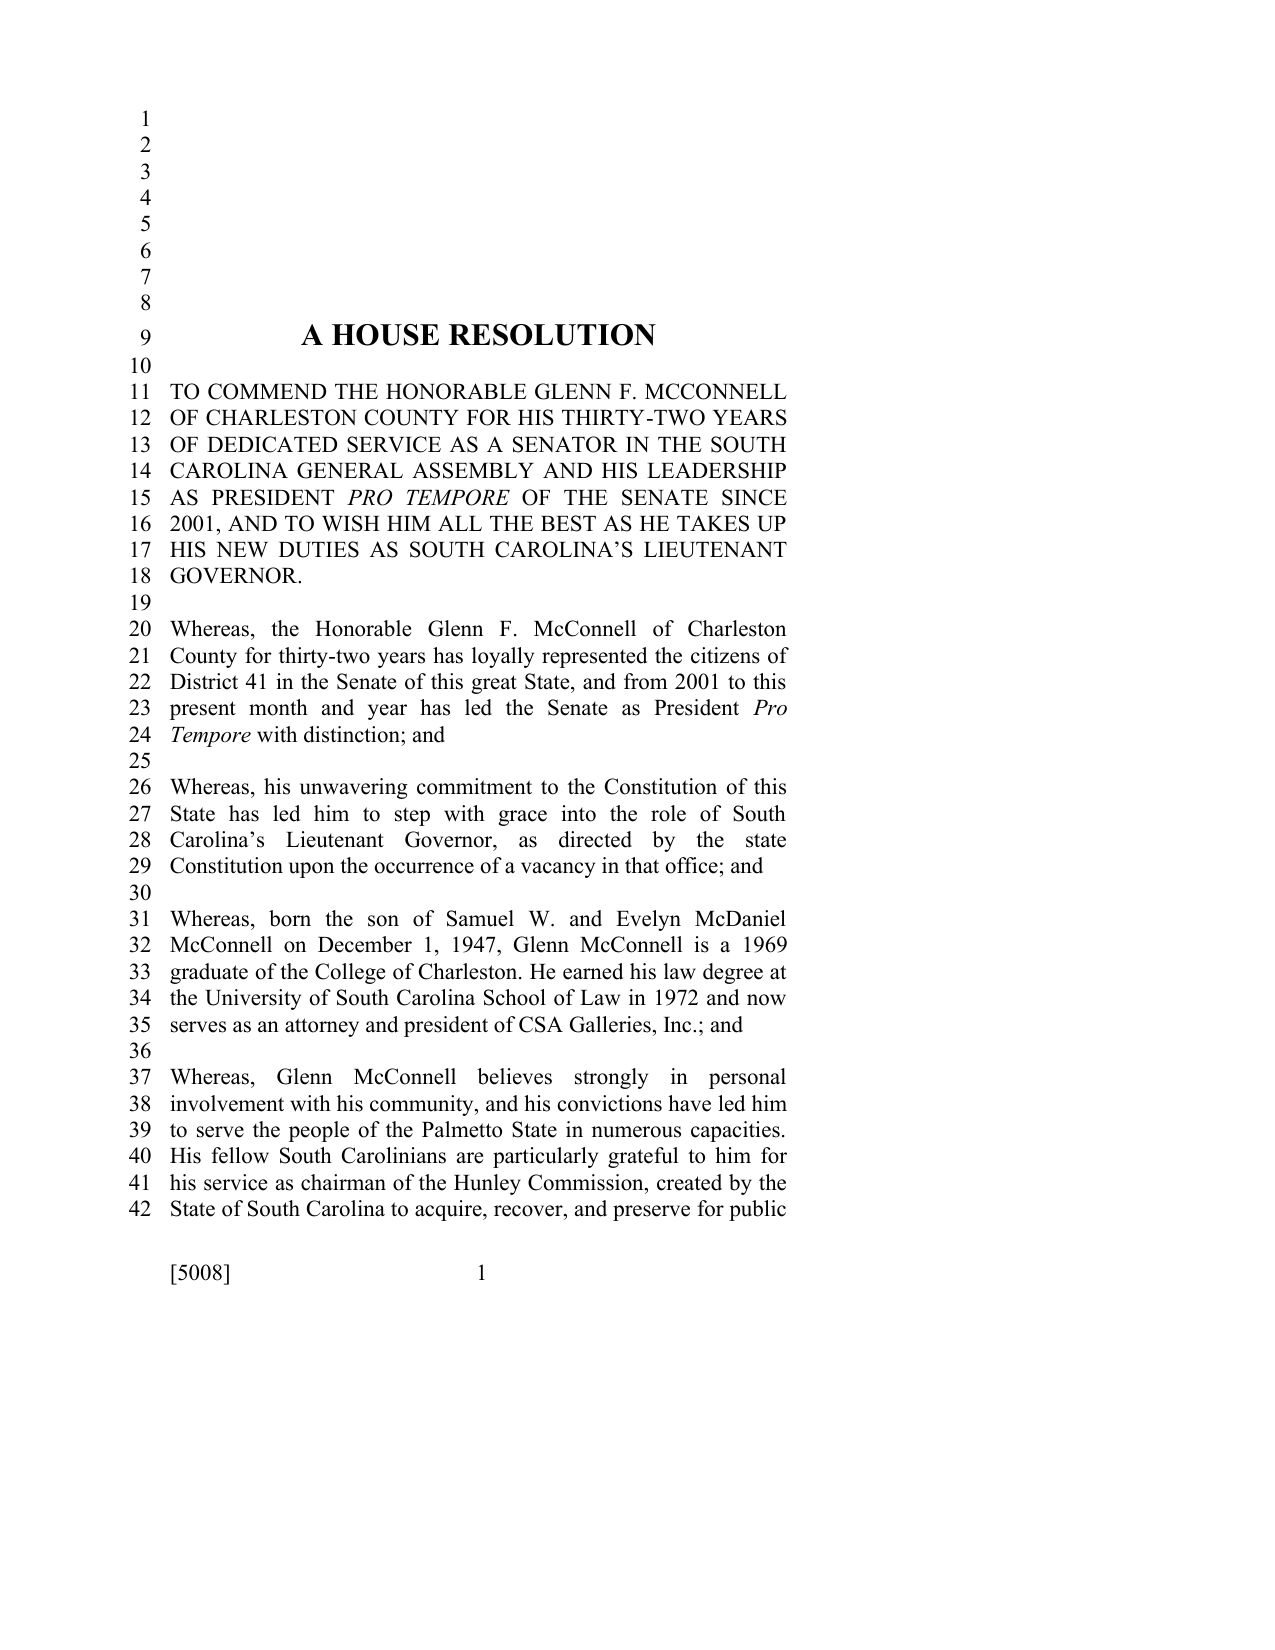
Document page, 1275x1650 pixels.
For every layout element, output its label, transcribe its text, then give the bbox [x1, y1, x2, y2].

text A HOUSE RESOLUTION [169, 316, 787, 352]
text TO COMMEND THE HONORABLE GLENN F. MCCONNELL OF CHARLESTON COUNTY FOR HIS THIRTY-TWO YEARS OF DEDICATED SERVICE AS A SENATOR IN THE SOUTH CAROLINA GENERAL ASSEMBLY AND HIS LEADERSHIP AS PRESIDENT PRO TEMPORE OF THE SENATE SINCE 2001, AND TO WISH HIM ALL THE BEST AS HE TAKES UP HIS NEW DUTIES AS SOUTH CAROLINA’S LIEUTENANT GOVERNOR. [169, 378, 787, 589]
text Whereas, born the son of Samuel W. and Evelyn McDaniel McConnell on December 1, 1947, Glenn McConnell is a 1969 graduate of the College of Charleston. He earned his law degree at the University of South Carolina School of Law in 1972 and now serves as an attorney and president of CSA Galleries, Inc.; and [169, 905, 787, 1037]
text Whereas, his unwavering commitment to the Constitution of this State has led him to step with grace into the role of South Carolina’s Lieutenant Governor, as directed by the state Constitution upon the occurrence of a vacancy in that office; and [169, 773, 787, 879]
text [169, 1063, 787, 1221]
text Whereas, the Honorable Glenn F. McConnell of Charleston County for thirty-two years has loyally represented the citizens of District 41 in the Senate of this great State, and from 2001 to this present month and year has led the Senate as President Pro Tempore with distinction; and [169, 615, 787, 747]
